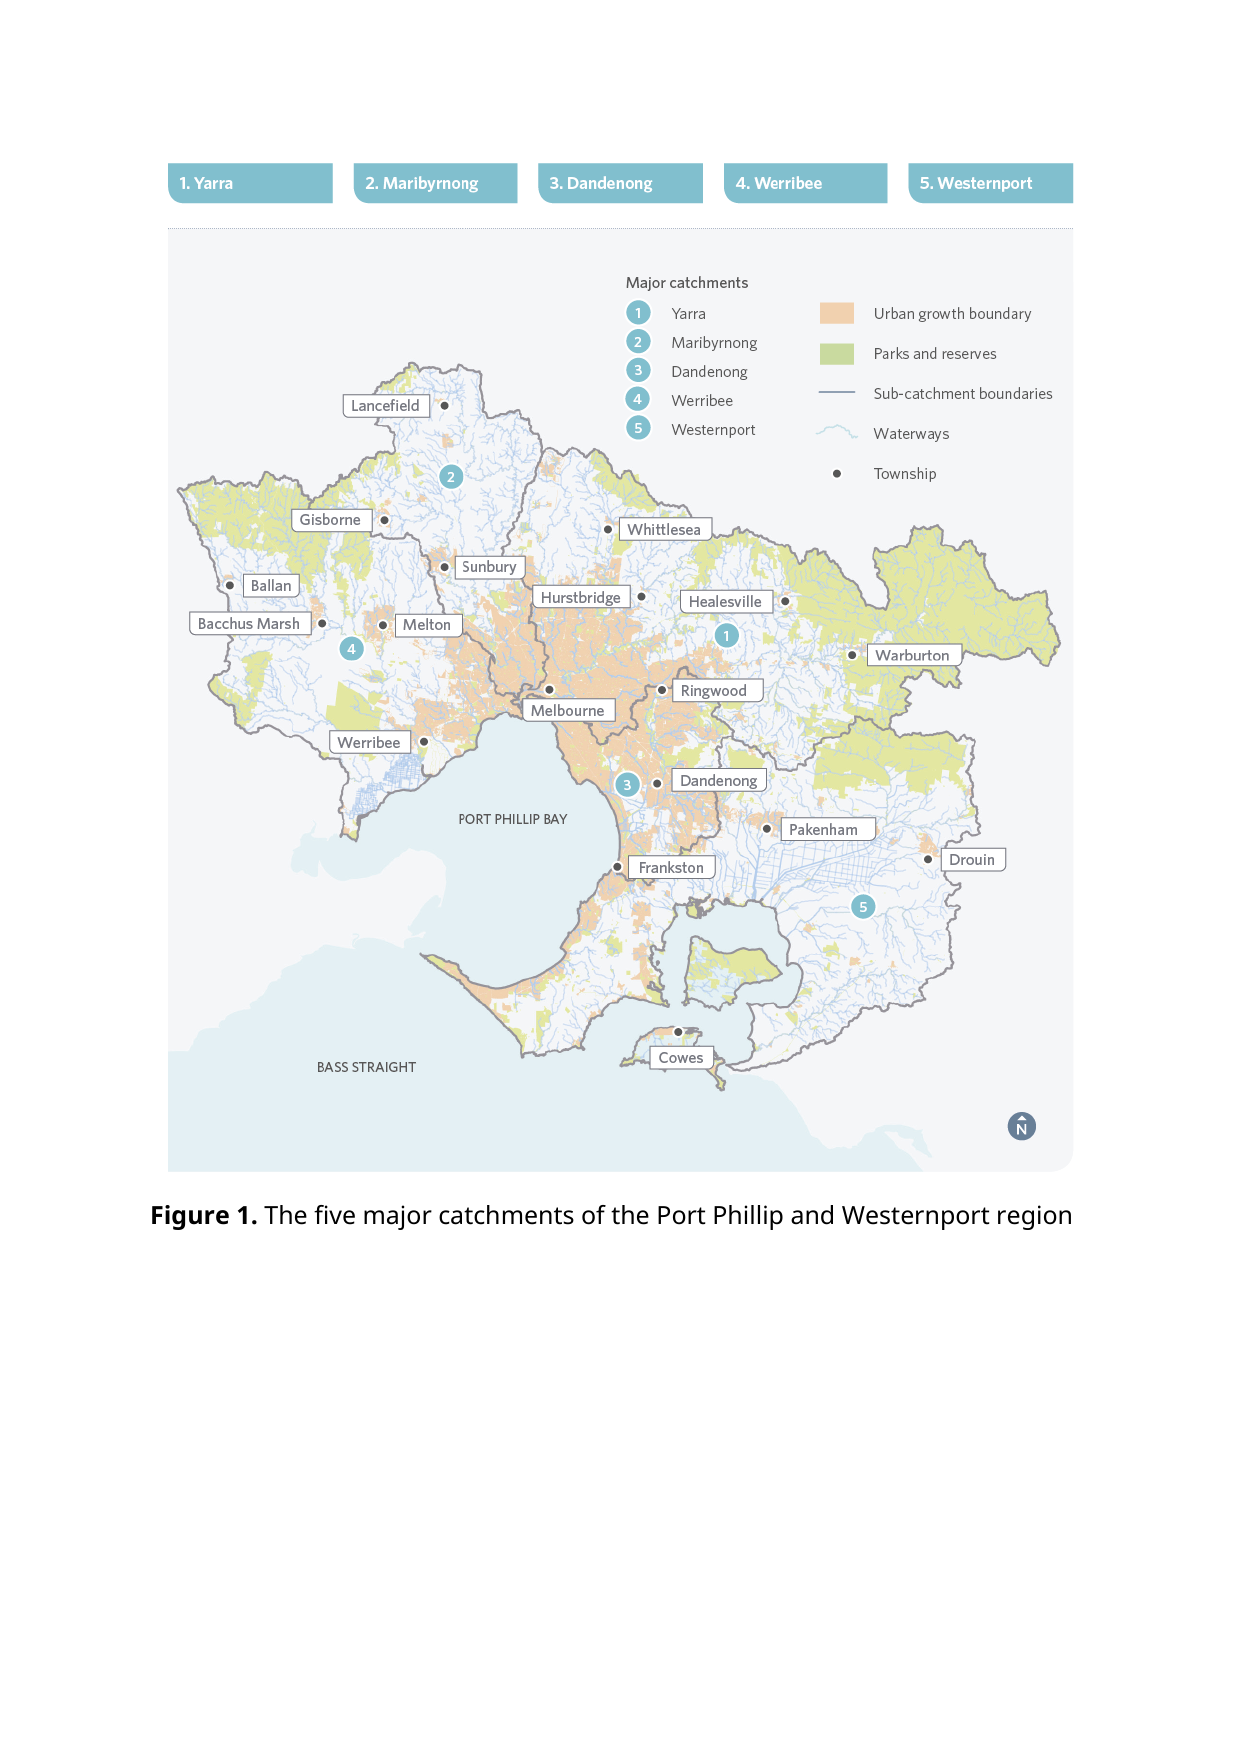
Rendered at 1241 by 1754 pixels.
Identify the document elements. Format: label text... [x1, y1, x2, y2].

text Figure 1. The five major catchments of the Port Phillip and Westernport region [150, 1197, 1090, 1231]
picture [150, 150, 1091, 1173]
